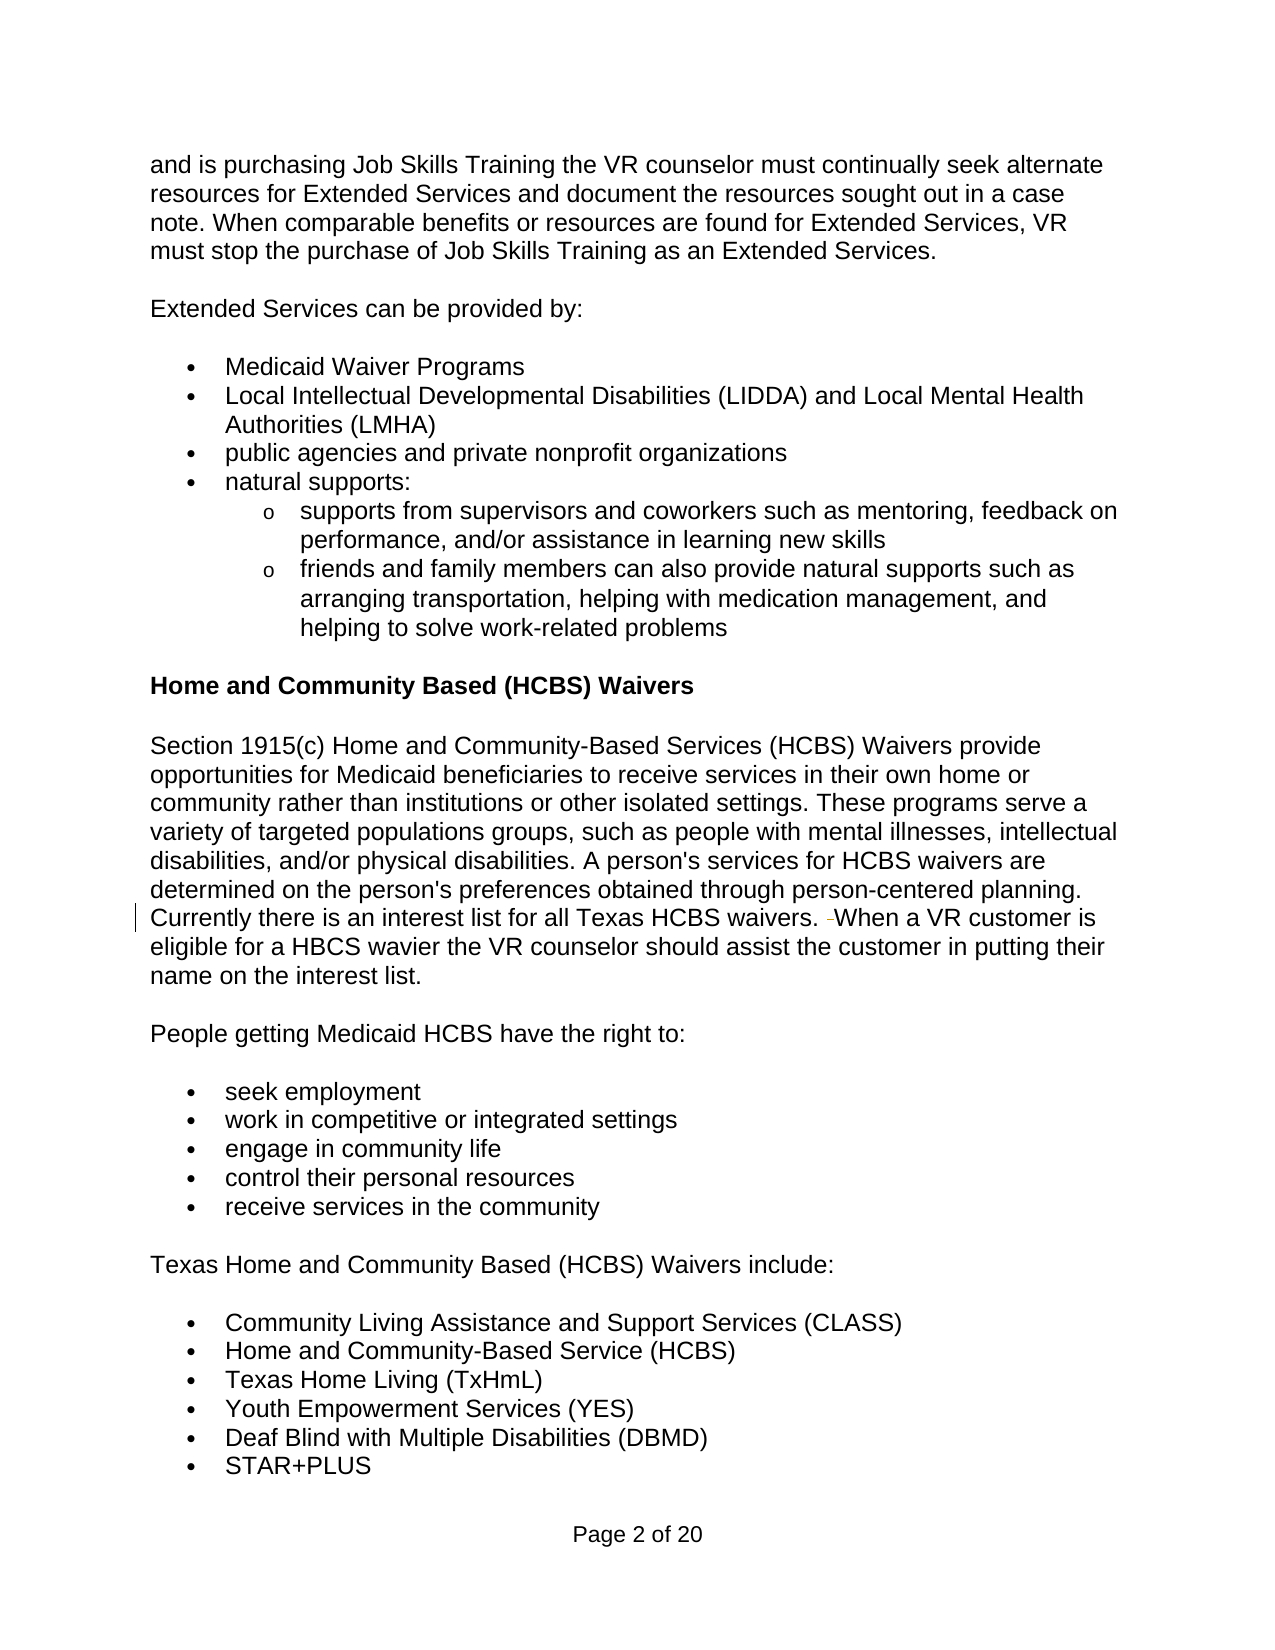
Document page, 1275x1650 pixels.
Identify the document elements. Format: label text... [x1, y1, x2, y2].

list Texas Home Living (TxHmL) [187, 1365, 1125, 1394]
text Section 1915(c) Home and Community-Based Services (HCBS) Waivers provide opportunities for Medicaid beneficiaries to receive services in their own home or community rather than institutions or other isolated settings. These programs serve a variety of targeted populations groups, such as people with mental illnesses, intellectual disabilities, and/or physical disabilities. A person's services for HCBS waivers are determined on the person's preferences obtained through person-centered planning. Currently there is an interest list for all Texas HCBS waivers. When a VR customer is eligible for a HBCS wavier the VR counselor should assist the customer in putting their name on the interest list. [150, 731, 1125, 989]
text Texas Home and Community Based (HCBS) Waivers include: [150, 1249, 1125, 1278]
text Extended Services can be provided by: [150, 294, 1125, 323]
list Deaf Blind with Multiple Disabilities (DBMD) [187, 1422, 1125, 1451]
list receive services in the community [187, 1192, 1125, 1220]
text People getting Medicaid HCBS have the right to: [150, 1019, 1125, 1047]
list engage in community life [187, 1134, 1125, 1163]
list work in competitive or integrated settings [187, 1105, 1125, 1134]
list friends and family members can also provide natural supports such as arranging transportation, helping with medication management, and helping to solve work-related problems [262, 554, 1125, 641]
list STAR+PLUS [187, 1451, 1125, 1480]
list control their personal resources [187, 1163, 1125, 1192]
list supports from supervisors and coworkers such as mentoring, feedback on performance, and/or assistance in learning new skills [262, 496, 1125, 554]
list seek employment [187, 1077, 1125, 1105]
list natural supports: [187, 467, 1125, 496]
list Home and Community-Based Service (HCBS) [187, 1336, 1125, 1365]
list public agencies and private nonprofit organizations [187, 438, 1125, 467]
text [150, 150, 1125, 265]
list Local Intellectual Developmental Disabilities (LIDDA) and Local Mental Health Authorities (LMHA) [187, 381, 1125, 438]
list Youth Empowerment Services (YES) [187, 1394, 1125, 1422]
list Medicaid Waiver Programs [187, 352, 1125, 381]
list Community Living Assistance and Support Services (CLASS) [187, 1307, 1125, 1336]
subtitle Home and Community Based (HCBS) Waivers [150, 671, 1125, 699]
